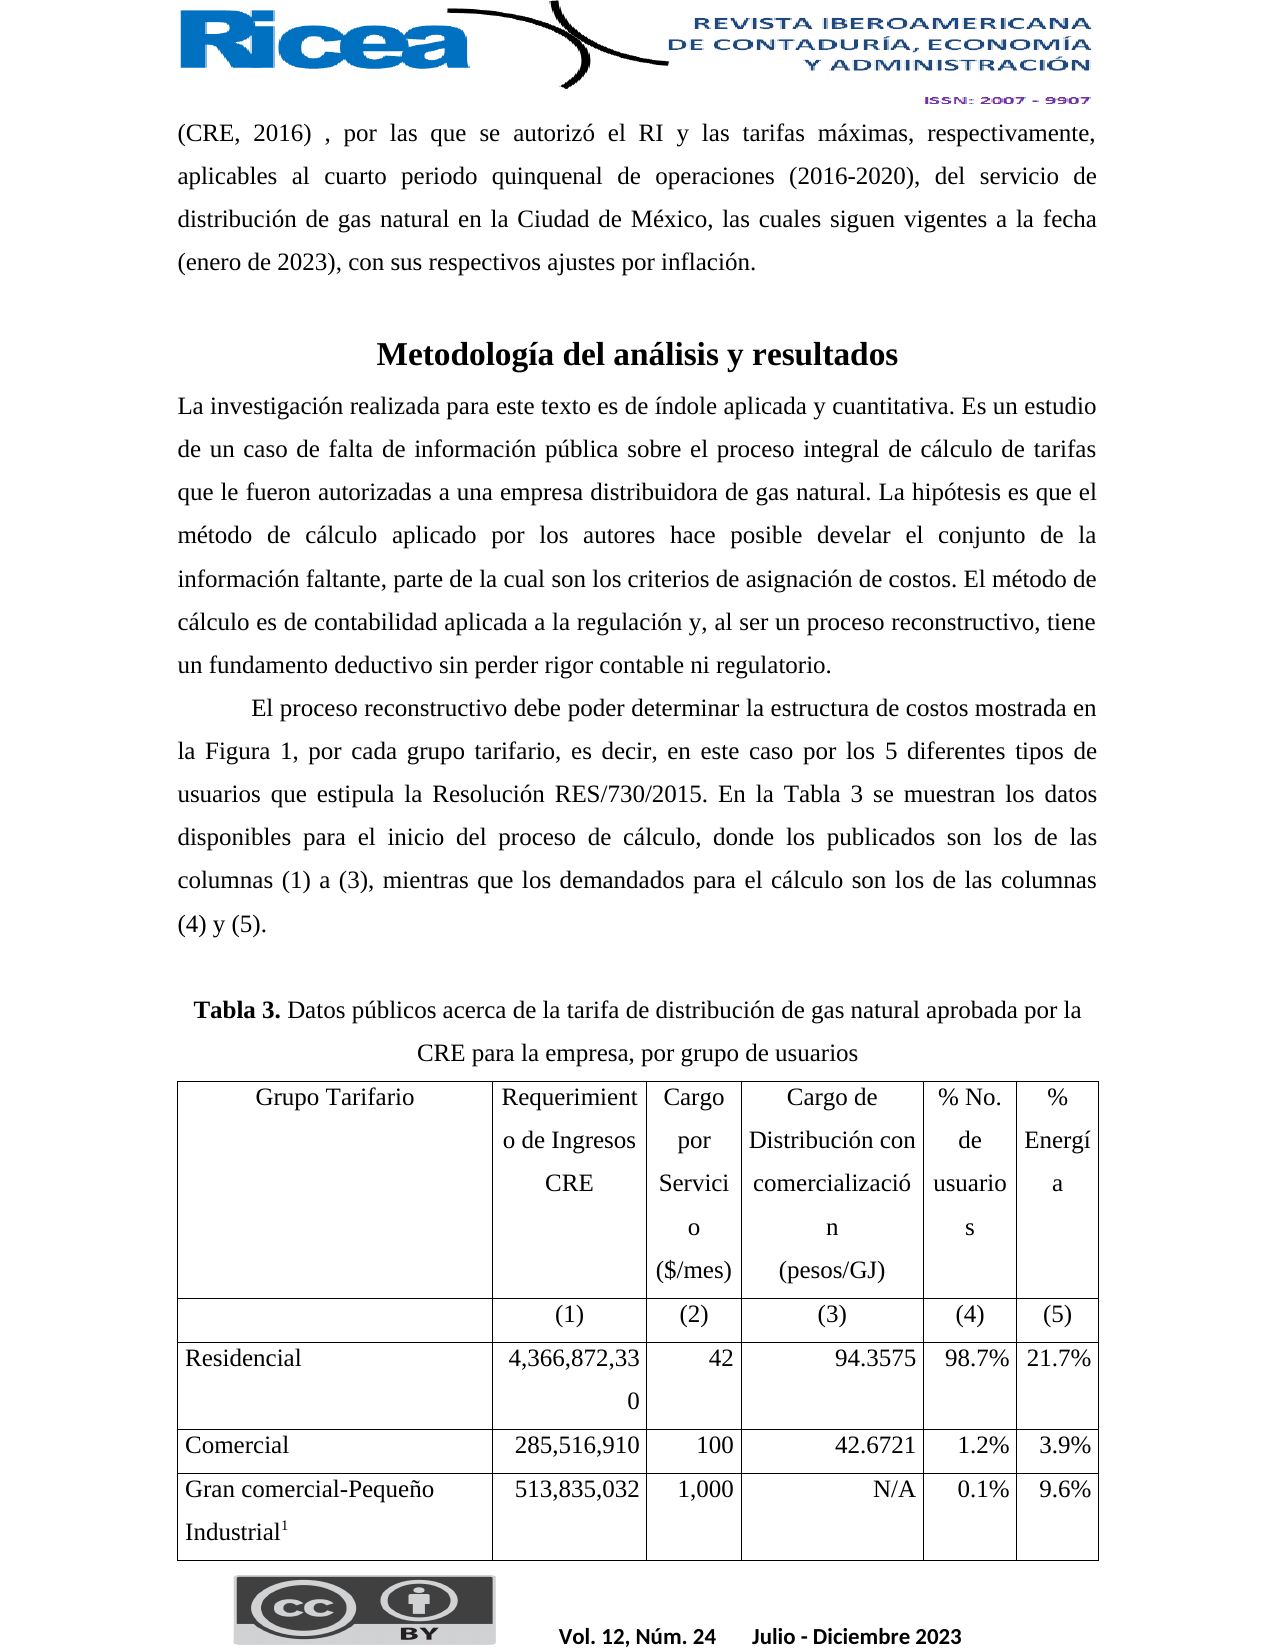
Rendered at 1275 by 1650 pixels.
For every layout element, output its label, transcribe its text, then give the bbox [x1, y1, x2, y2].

table_cell 9.6% [1017, 1474, 1098, 1560]
text El proceso reconstructivo debe poder determinar la estructura de costos mostrada en la Figura 1, por cada grupo tarifario, es decir, en este caso por los 5 diferentes tipos de usuarios que estipula la Resolución RES/730/2015. En la Tabla 3 se muestran los datos disponibles para el inicio del proceso de cálculo, donde los publicados son los de las columnas (1) a (3), mientras que los demandados para el cálculo son los de las columnas (4) y (5). [177, 693, 1098, 937]
table_cell [178, 1299, 492, 1342]
table_header % Energía [1017, 1082, 1098, 1298]
table_cell 21.7% [1017, 1343, 1098, 1429]
table_cell 42 [647, 1343, 741, 1429]
table_header Grupo Tarifario [178, 1082, 492, 1298]
table_cell 3.9% [1017, 1430, 1098, 1473]
table_cell Residencial [178, 1343, 492, 1429]
table_cell (3) [742, 1299, 923, 1342]
table_cell 98.7% [924, 1343, 1016, 1429]
table_header % No. de usuarios [924, 1082, 1016, 1298]
table_cell (4) [924, 1299, 1016, 1342]
table_cell 4,366,872,330 [493, 1343, 646, 1429]
table_cell 513,835,032 [493, 1474, 646, 1560]
table_header Cargo por Servicio ($/mes) [647, 1082, 741, 1298]
table_cell (5) [1017, 1299, 1098, 1342]
text Tabla 3. Datos públicos acerca de la tarifa de distribución de gas natural aprobada por la CRE para la empresa, por grupo de usuarios [177, 995, 1098, 1067]
table_cell 285,516,910 [493, 1430, 646, 1473]
table_cell 100 [647, 1430, 741, 1473]
table_cell Comercial [178, 1430, 492, 1473]
picture [233, 1575, 496, 1645]
table_cell 0.1% [924, 1474, 1016, 1560]
text La investigación realizada para este texto es de índole aplicada y cuantitativa. Es un estudio de un caso de falta de información pública sobre el proceso integral de cálculo de tarifas que le fueron autorizadas a una empresa distribuidora de gas natural. La hipótesis es que el método de cálculo aplicado por los autores hace posible develar el conjunto de la información faltante, parte de la cual son los criterios de asignación de costos. El método de cálculo es de contabilidad aplicada a la regulación y, al ser un proceso reconstructivo, tiene un fundamento deductivo sin perder rigor contable ni regulatorio. [177, 391, 1098, 679]
table_cell 94.3575 [742, 1343, 923, 1429]
table_cell (1) [493, 1299, 646, 1342]
table_cell Gran comercial-Pequeño Industrial1 [178, 1474, 492, 1560]
table_cell 42.6721 [742, 1430, 923, 1473]
table_cell (2) [647, 1299, 741, 1342]
table_cell 1,000 [647, 1474, 741, 1560]
table_cell N/A [742, 1474, 923, 1560]
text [177, 118, 1098, 276]
table_header Requerimiento de Ingresos CRE [493, 1082, 646, 1298]
table_cell 1.2% [924, 1430, 1016, 1473]
text Metodología del análisis y resultados [177, 334, 1098, 372]
table_header Cargo de Distribución con comercialización (pesos/GJ) [742, 1082, 923, 1298]
